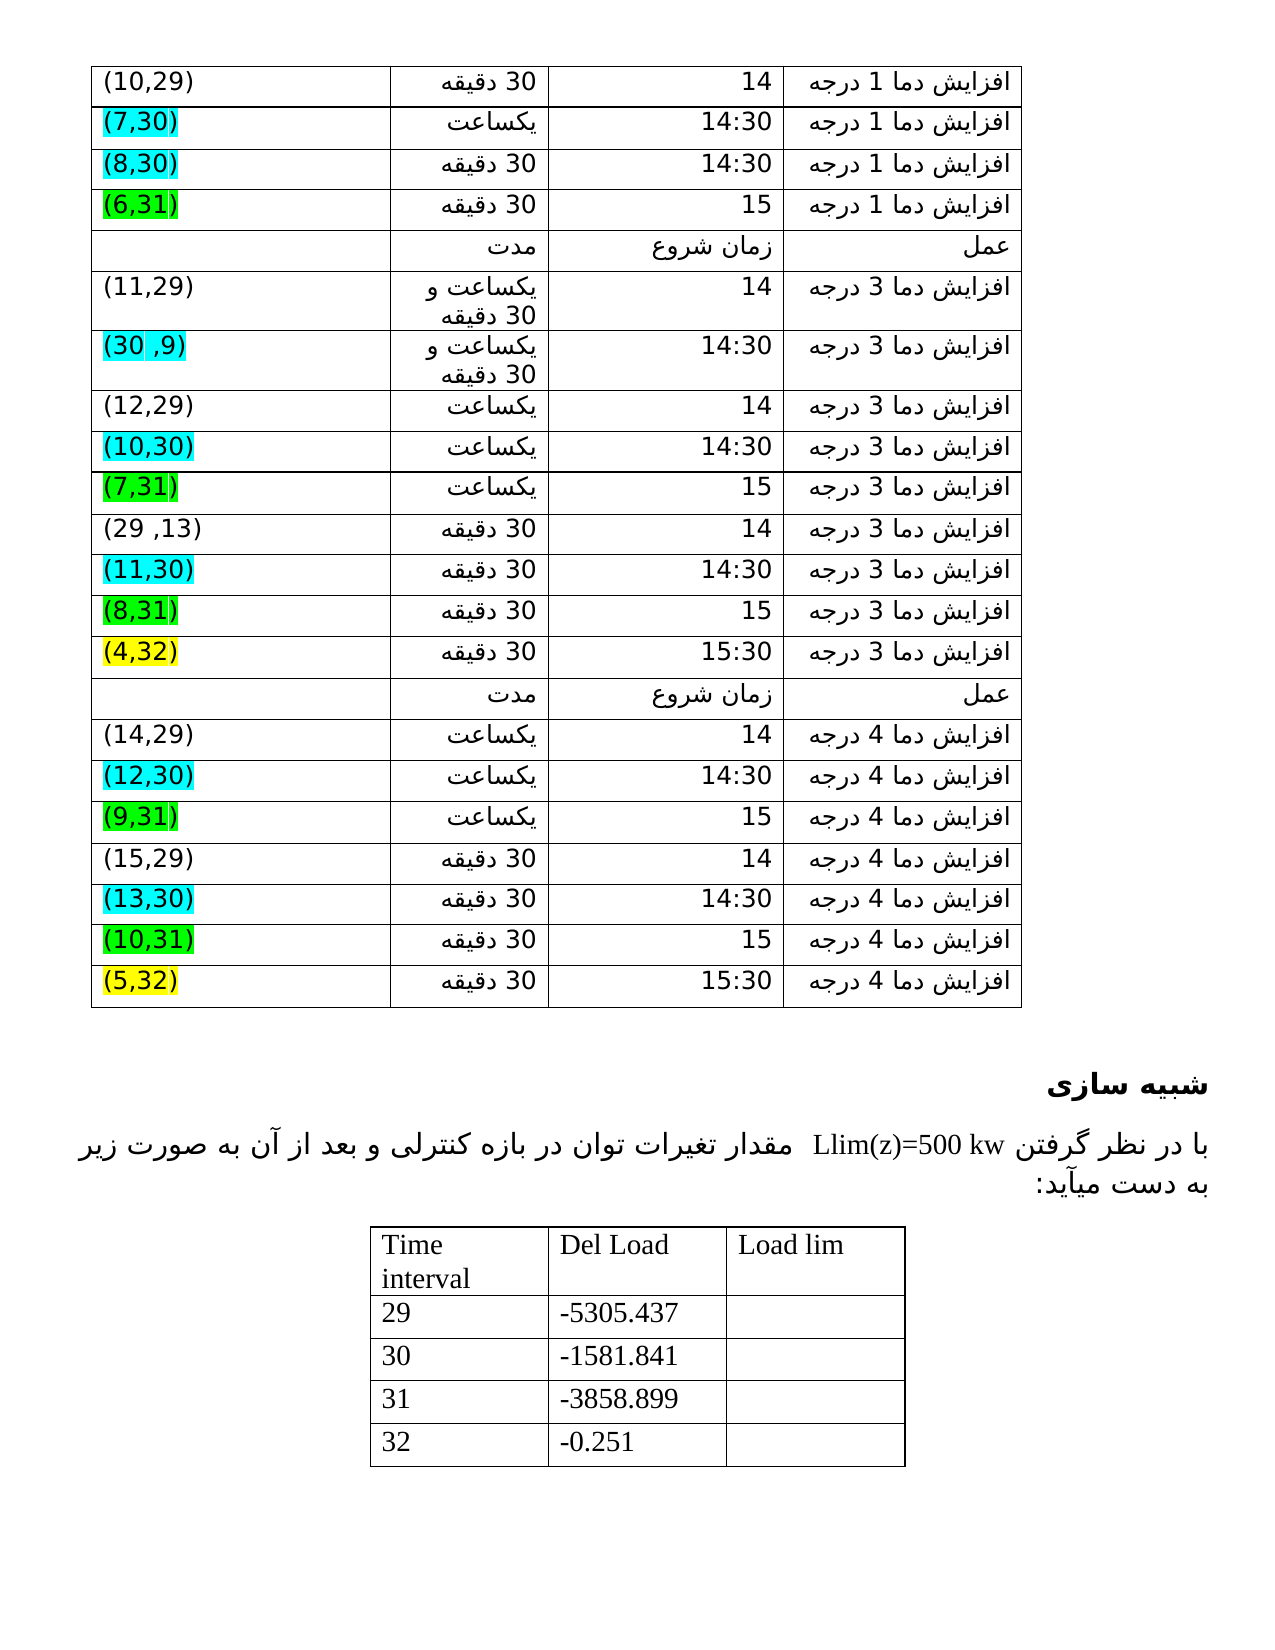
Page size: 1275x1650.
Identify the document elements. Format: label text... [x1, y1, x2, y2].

table_cell 14:30 [549, 885, 783, 924]
table_cell افزایش دما 3 درجه [784, 272, 1021, 330]
table_cell 14:30 [549, 555, 783, 595]
table_cell یکساعت و 30 دقیقه [391, 331, 548, 390]
table_cell 32 [371, 1424, 548, 1466]
table_cell 30 دقیقه [391, 596, 548, 636]
table_cell (10,29) [92, 67, 390, 106]
table_cell 29 [371, 1296, 548, 1337]
table_cell افزایش دما 4 درجه [784, 802, 1021, 843]
table_cell 14 [549, 515, 783, 554]
table_cell افزایش دما 3 درجه [784, 473, 1021, 513]
table_cell افزایش دما 4 درجه [784, 761, 1021, 801]
table_cell 14:30 [549, 761, 783, 801]
table_cell (11,30) [92, 555, 390, 595]
table_cell 14 [549, 720, 783, 760]
text شبیه سازی [66, 1068, 1209, 1102]
table_cell افزایش دما 3 درجه [784, 637, 1021, 678]
table_cell 30 دقیقه [391, 637, 548, 678]
table_cell 14:30 [549, 108, 783, 148]
table_header Del Load [549, 1228, 726, 1294]
table_cell 15 [549, 596, 783, 636]
table_cell -0.251 [549, 1424, 726, 1466]
table_cell (13, 29) [92, 515, 390, 554]
table_cell 14:30 [549, 432, 783, 471]
table_cell (4,32) [92, 637, 390, 678]
table_cell افزایش دما 3 درجه [784, 432, 1021, 471]
table_cell [727, 1424, 904, 1466]
table_cell یکساعت [391, 802, 548, 843]
table_cell (6,31) [92, 190, 390, 230]
table_cell [727, 1381, 904, 1423]
table_cell عمل [784, 679, 1021, 719]
table_cell 14:30 [549, 150, 783, 189]
table_cell افزایش دما 1 درجه [784, 108, 1021, 148]
table_cell افزایش دما 4 درجه [784, 844, 1021, 883]
table_cell افزایش دما 3 درجه [784, 555, 1021, 595]
table_cell مدت [391, 679, 548, 719]
table_cell افزایش دما 3 درجه [784, 596, 1021, 636]
table_cell -5305.437 [549, 1296, 726, 1337]
table_cell افزایش دما 4 درجه [784, 966, 1021, 1007]
table_cell یکساعت [391, 432, 548, 471]
table_cell 14 [549, 391, 783, 431]
table_cell 30 دقیقه [391, 150, 548, 189]
table_cell 15:30 [549, 637, 783, 678]
table_cell 14 [549, 844, 783, 883]
table_cell (10,31) [92, 925, 390, 965]
table_cell 14:30 [549, 331, 783, 390]
table_cell (8,31) [92, 596, 390, 636]
table_header Time interval [371, 1228, 548, 1294]
table_cell زمان شروع [549, 231, 783, 271]
table_cell یکساعت [391, 391, 548, 431]
table_cell 30 دقیقه [391, 925, 548, 965]
table_cell (5,32) [92, 966, 390, 1007]
table_cell -1581.841 [549, 1339, 726, 1380]
table_cell 30 دقیقه [391, 515, 548, 554]
text با در نظر گرفتن Llim(z)=500 kw مقدار تغیرات توان در بازه کنترلی و بعد از آن به صورت زیر به دست میآید: [66, 1127, 1209, 1201]
table_cell (12,30) [92, 761, 390, 801]
table_cell [727, 1339, 904, 1380]
table_cell یکساعت [391, 473, 548, 513]
table_cell افزایش دما 4 درجه [784, 925, 1021, 965]
table_cell (12,29) [92, 391, 390, 431]
table_cell 30 دقیقه [391, 885, 548, 924]
table_cell افزایش دما 1 درجه [784, 190, 1021, 230]
table_cell (9,31) [92, 802, 390, 843]
table_cell 14 [549, 67, 783, 106]
table_cell -3858.899 [549, 1381, 726, 1423]
table_cell 30 دقیقه [391, 190, 548, 230]
table_cell (7,30) [92, 108, 390, 148]
table_cell 14 [549, 272, 783, 330]
table_cell [92, 231, 390, 271]
table_cell 15:30 [549, 966, 783, 1007]
table_cell (10,30) [92, 432, 390, 471]
table_cell افزایش دما 4 درجه [784, 885, 1021, 924]
table_cell عمل [784, 231, 1021, 271]
table_cell افزایش دما 3 درجه [784, 515, 1021, 554]
table_cell یکساعت و 30 دقیقه [391, 272, 548, 330]
table_cell [727, 1296, 904, 1337]
table_cell 30 دقیقه [391, 555, 548, 595]
table_cell 15 [549, 473, 783, 513]
table_cell 31 [371, 1381, 548, 1423]
table_cell افزایش دما 3 درجه [784, 391, 1021, 431]
table_cell 15 [549, 802, 783, 843]
table_cell زمان شروع [549, 679, 783, 719]
table_cell (13,30) [92, 885, 390, 924]
table_cell افزایش دما 3 درجه [784, 331, 1021, 390]
table_cell (14,29) [92, 720, 390, 760]
table_cell یکساعت [391, 761, 548, 801]
table_cell 30 دقیقه [391, 67, 548, 106]
table_cell مدت [391, 231, 548, 271]
table_cell یکساعت [391, 108, 548, 148]
table_cell (11,29) [92, 272, 390, 330]
table_cell (7,31) [92, 473, 390, 513]
table_header Load lim [727, 1228, 904, 1294]
table_cell 30 دقیقه [391, 966, 548, 1007]
table_cell 15 [549, 190, 783, 230]
table_cell افزایش دما 4 درجه [784, 720, 1021, 760]
table_cell افزایش دما 1 درجه [784, 150, 1021, 189]
table_cell افزایش دما 1 درجه [784, 67, 1021, 106]
table_cell یکساعت [391, 720, 548, 760]
table_cell (8,30) [92, 150, 390, 189]
table_cell 15 [549, 925, 783, 965]
table_cell 30 [371, 1339, 548, 1380]
table_cell [92, 679, 390, 719]
table_cell 30 دقیقه [391, 844, 548, 883]
table_cell (9, 30) [92, 331, 390, 390]
table_cell (15,29) [92, 844, 390, 883]
